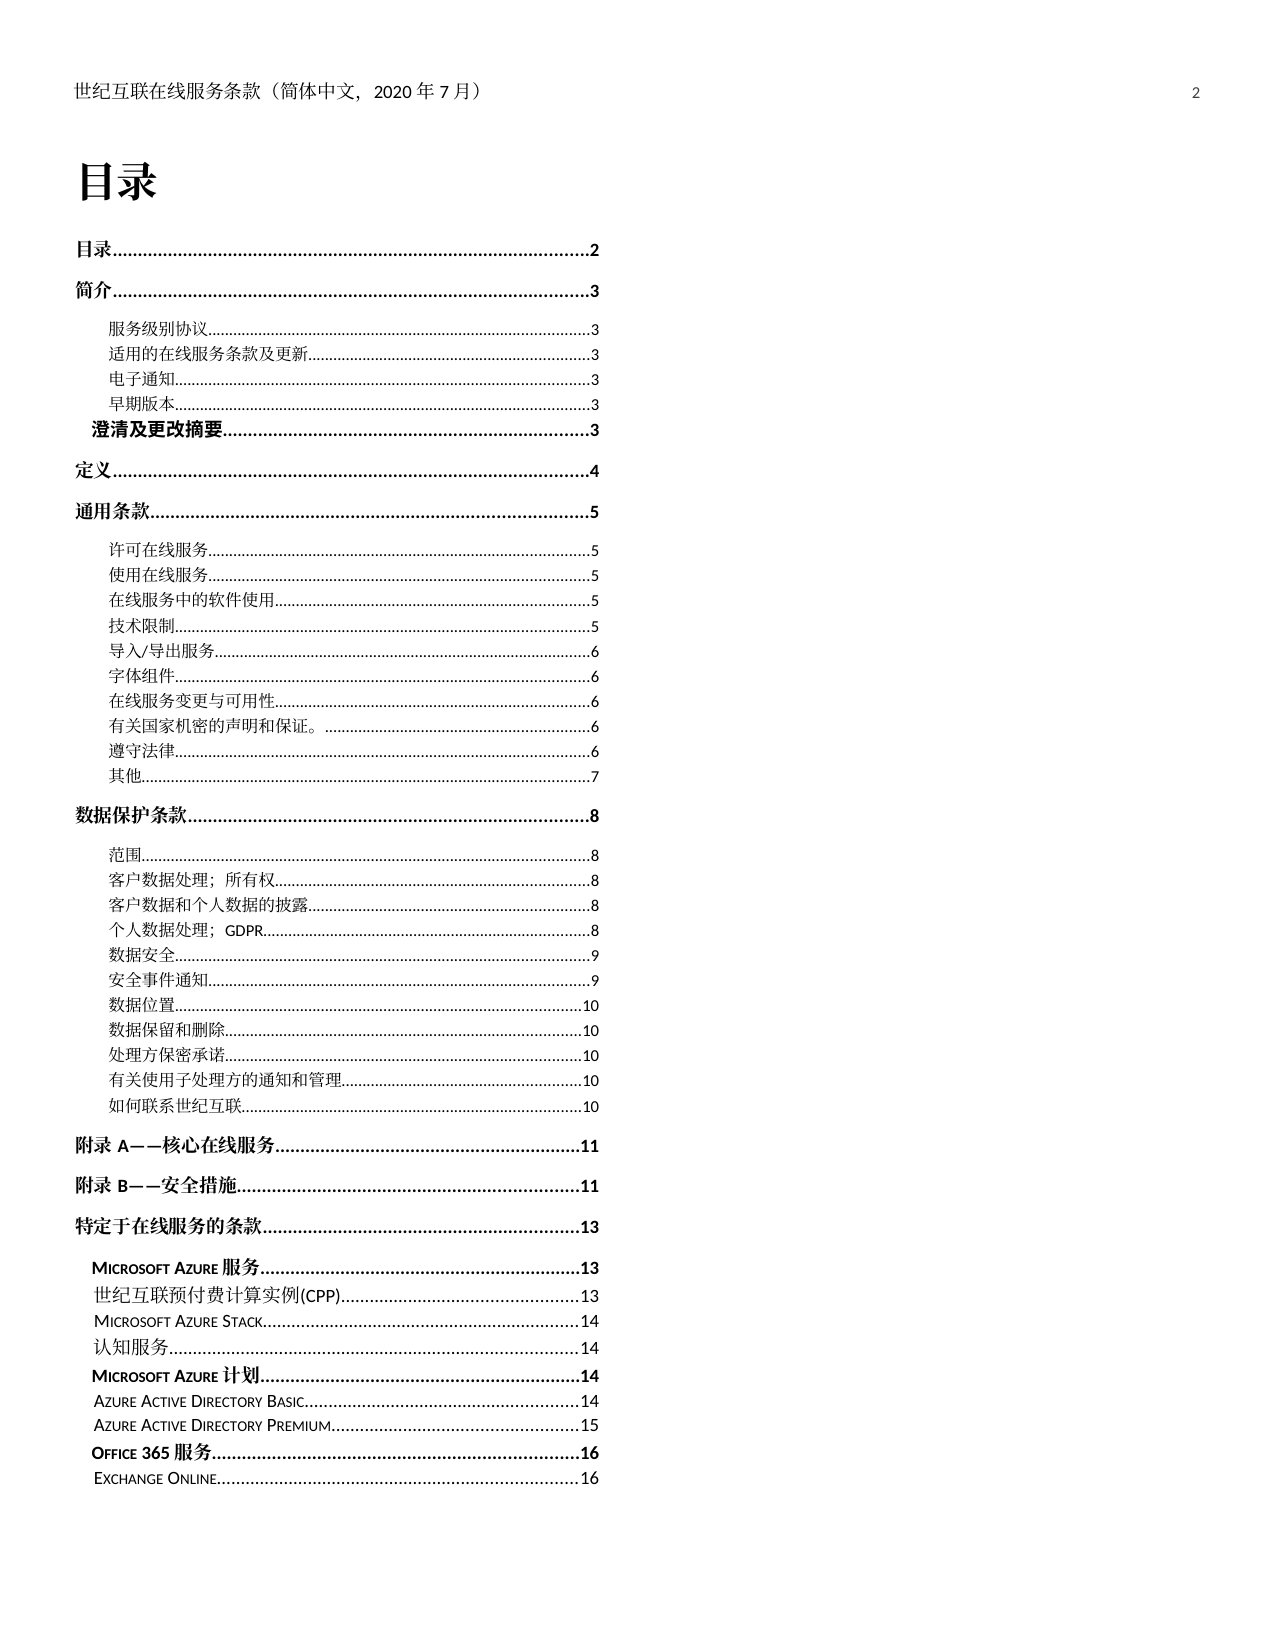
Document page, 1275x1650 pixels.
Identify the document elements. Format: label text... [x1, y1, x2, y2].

text Microsoft Azure 计划 14 [91, 1361, 1200, 1388]
text Exchange Online 16 [94, 1466, 1200, 1489]
text 在线服务中的软件使用 5 [108, 588, 1200, 612]
text 有关国家机密的声明和保证。 6 [108, 713, 1200, 737]
text 服务级别协议 3 [108, 316, 1200, 340]
text Microsoft Azure 服务 13 [91, 1253, 1200, 1279]
text 范围 8 [108, 842, 1200, 866]
text Azure Active Directory Premium 15 [94, 1414, 1200, 1437]
text 使用在线服务 5 [108, 563, 1200, 587]
text 在线服务变更与可用性 6 [108, 688, 1200, 712]
text 数据保留和删除 10 [108, 1017, 1200, 1041]
text 电子通知 3 [108, 367, 1200, 391]
text 目录 2 [75, 235, 1200, 262]
text 通用条款 5 [75, 497, 1200, 524]
text 如何联系世纪互联 10 [108, 1093, 1200, 1117]
text 处理方保密承诺 10 [108, 1043, 1200, 1067]
text 遵守法律 6 [108, 738, 1200, 762]
subtitle 目录 [75, 150, 1200, 210]
text 安全事件通知 9 [108, 967, 1200, 991]
text 澄清及更改摘要 3 [91, 417, 1200, 442]
text 字体组件 6 [108, 663, 1200, 687]
text 数据安全 9 [108, 942, 1200, 966]
text Azure Active Directory Basic 14 [94, 1389, 1200, 1412]
text 数据保护条款 8 [75, 801, 1200, 828]
text 世纪互联预付费计算实例(CPP) 13 [94, 1281, 1200, 1308]
text 技术限制 5 [108, 613, 1200, 637]
text 适用的在线服务条款及更新 3 [108, 341, 1200, 365]
text 认知服务 14 [94, 1333, 1200, 1360]
text 数据位置 10 [108, 992, 1200, 1016]
text 有关使用子处理方的通知和管理 10 [108, 1068, 1200, 1092]
text 个人数据处理；GDPR 8 [108, 917, 1200, 941]
text 许可在线服务 5 [108, 537, 1200, 561]
text 附录 A——核心在线服务 11 [75, 1130, 1200, 1157]
text 定义 4 [75, 456, 1200, 483]
text 其他 7 [108, 763, 1200, 787]
text 早期版本 3 [108, 392, 1200, 416]
text 客户数据和个人数据的披露 8 [108, 892, 1200, 916]
text 附录 B——安全措施 11 [75, 1171, 1200, 1198]
text 简介 3 [75, 276, 1200, 303]
text Office 365 服务 16 [91, 1438, 1200, 1465]
text 特定于在线服务的条款 13 [75, 1212, 1200, 1239]
text 客户数据处理；所有权 8 [108, 867, 1200, 891]
text Microsoft Azure Stack 14 [94, 1309, 1200, 1332]
text 导入/导出服务 6 [108, 638, 1200, 662]
